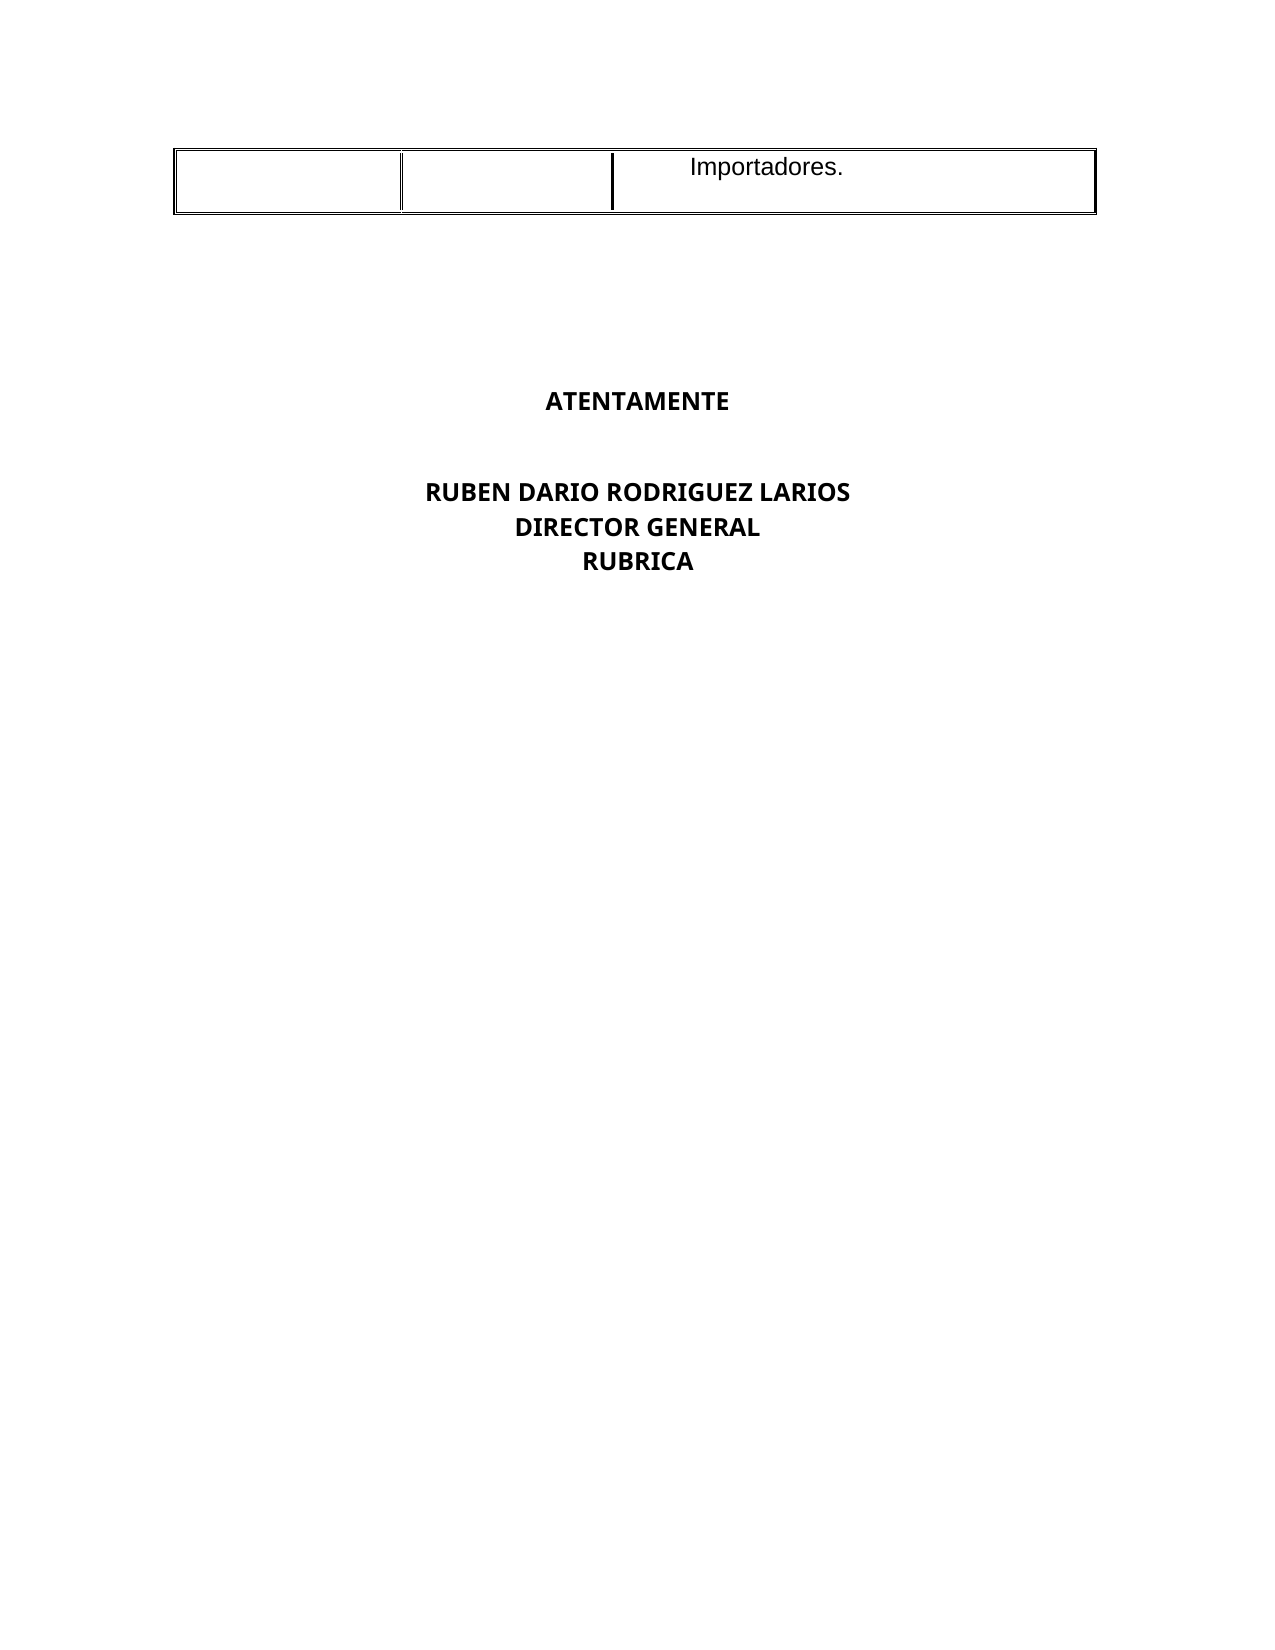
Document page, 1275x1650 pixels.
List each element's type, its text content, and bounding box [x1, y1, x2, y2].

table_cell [401, 151, 612, 212]
text ATENTAMENTE RUBEN DARIO RODRIGUEZ LARIOS DIRECTOR GENERAL RUBRICA [177, 383, 1098, 577]
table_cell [612, 151, 1094, 212]
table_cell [177, 151, 401, 212]
